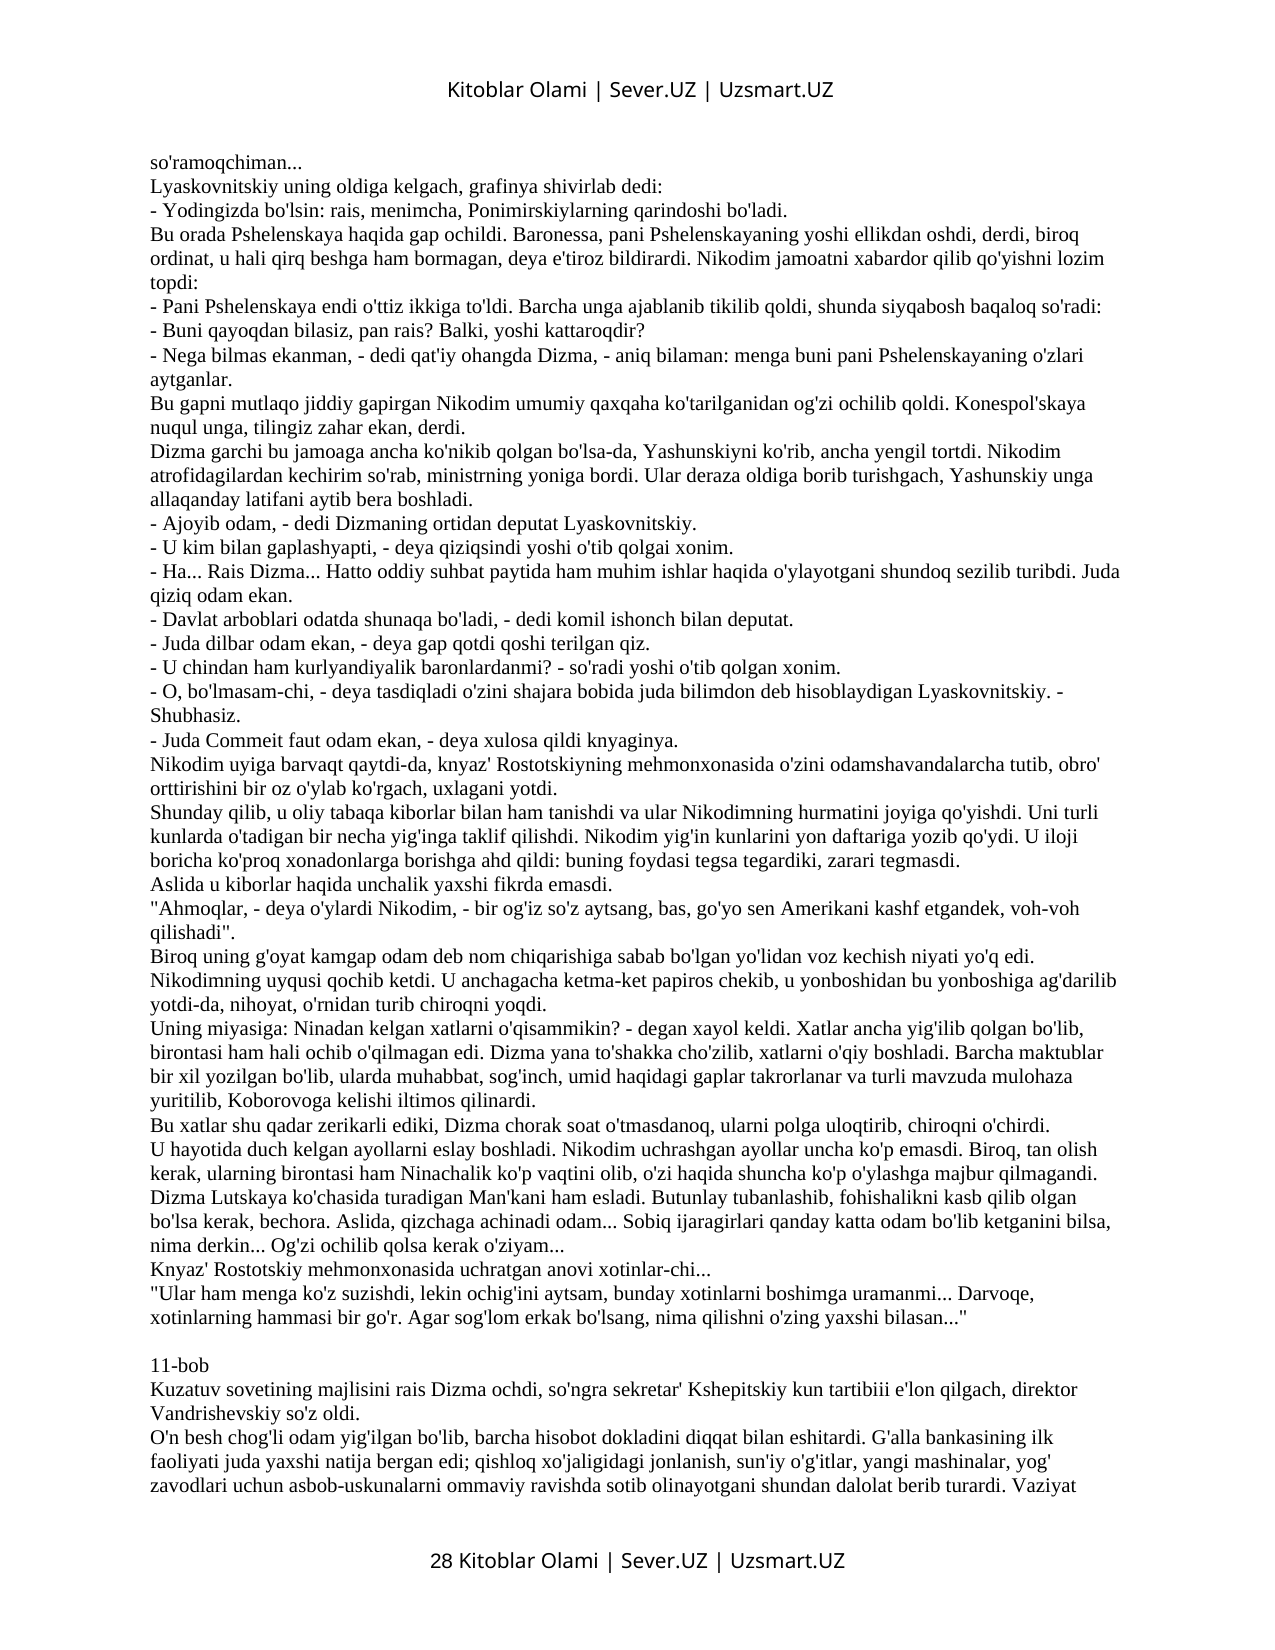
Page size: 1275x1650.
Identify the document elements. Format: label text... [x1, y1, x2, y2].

text Nikodimning uyqusi qochib ketdi. U anchagacha ketma-ket papiros chekib, u yonboshidan bu yonboshiga ag'darilib yotdi-da, nihoyat, o'rnidan turib chiroqni yoqdi. [150, 968, 1125, 1016]
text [150, 1425, 1125, 1497]
text Shunday qilib, u oliy tabaqa kiborlar bilan ham tanishdi va ular Nikodimning hurmatini joyiga qo'yishdi. Uni turli kunlarda o'tadigan bir necha yig'inga taklif qilishdi. Nikodim yig'in kunlarini yon daftariga yozib qo'ydi. U iloji boricha ko'proq xonadonlarga borishga ahd qildi: buning foydasi tegsa tegardiki, zarari tegmasdi. [150, 800, 1125, 872]
text Aslida u kiborlar haqida unchalik yaxshi fikrda emasdi. [150, 872, 1125, 896]
text "Ahmoqlar, - deya o'ylardi Nikodim, - bir og'iz so'z aytsang, bas, go'yo sen Amerikani kashf etgandek, voh-voh qilishadi". [150, 896, 1125, 944]
text - U chindan ham kurlyandiyalik baronlardanmi? - so'radi yoshi o'tib qolgan xonim. [150, 655, 1125, 679]
text - Davlat arboblari odatda shunaqa bo'ladi, - dedi komil ishonch bilan deputat. [150, 607, 1125, 631]
text - Pani Pshelenskaya endi o'ttiz ikkiga to'ldi. Barcha unga ajablanib tikilib qoldi, shunda siyqabosh baqaloq so'radi: [150, 294, 1125, 318]
text Bu orada Pshelenskaya haqida gap ochildi. Baronessa, pani Pshelenskayaning yoshi ellikdan oshdi, derdi, biroq ordinat, u hali qirq beshga ham bormagan, deya e'tiroz bildirardi. Nikodim jamoatni xabardor qilib qo'yishni lozim topdi: [150, 222, 1125, 294]
text Dizma garchi bu jamoaga ancha ko'nikib qolgan bo'lsa-da, Yashunskiyni ko'rib, ancha yengil tortdi. Nikodim atrofidagilardan kechirim so'rab, ministrning yoniga bordi. Ular deraza oldiga borib turishgach, Yashunskiy unga allaqanday latifani aytib bera boshladi. [150, 439, 1125, 511]
text Biroq uning g'oyat kamgap odam deb nom chiqarishiga sabab bo'lgan yo'lidan voz kechish niyati yo'q edi. [150, 944, 1125, 968]
text Nikodim uyiga barvaqt qaytdi-da, knyaz' Rostotskiyning mehmonxonasida o'zini odamshavandalarcha tutib, obro' orttirishini bir oz o'ylab ko'rgach, uxlagani yotdi. [150, 752, 1125, 800]
text Lyaskovnitskiy uning oldiga kelgach, grafinya shivirlab dedi: [150, 174, 1125, 198]
text Uning miyasiga: Ninadan kelgan xatlarni o'qisammikin? - degan xayol keldi. Xatlar ancha yig'ilib qolgan bo'lib, birontasi ham hali ochib o'qilmagan edi. Dizma yana to'shakka cho'zilib, xatlarni o'qiy boshladi. Barcha maktublar bir xil yozilgan bo'lib, ularda muhabbat, sog'inch, umid haqidagi gaplar takrorlanar va turli mavzuda mulohaza yuritilib, Koborovoga kelishi iltimos qilinardi. [150, 1016, 1125, 1112]
text - O, bo'lmasam-chi, - deya tasdiqladi o'zini shajara bobida juda bilimdon deb hisoblaydigan Lyaskovnitskiy. - Shubhasiz. [150, 679, 1125, 727]
text - Nega bilmas ekanman, - dedi qat'iy ohangda Dizma, - aniq bilaman: menga buni pani Pshelenskayaning o'zlari aytganlar. [150, 342, 1125, 391]
text "Ular ham menga ko'z suzishdi, lekin ochig'ini aytsam, bunday xotinlarni boshimga uramanmi... Darvoqe, xotinlarning hammasi bir go'r. Agar sog'lom erkak bo'lsang, nima qilishni o'zing yaxshi bilasan..." [150, 1281, 1125, 1329]
text Bu gapni mutlaqo jiddiy gapirgan Nikodim umumiy qaxqaha ko'tarilganidan og'zi ochilib qoldi. Konespol'skaya nuqul unga, tilingiz zahar ekan, derdi. [150, 391, 1125, 439]
text - Ajoyib odam, - dedi Dizmaning ortidan deputat Lyaskovnitskiy. [150, 511, 1125, 535]
text Bu xatlar shu qadar zerikarli ediki, Dizma chorak soat o'tmasdanoq, ularni polga uloqtirib, chiroqni o'chirdi. [150, 1112, 1125, 1137]
text - Buni qayoqdan bilasiz, pan rais? Balki, yoshi kattaroqdir? [150, 318, 1125, 342]
text - Juda dilbar odam ekan, - deya gap qotdi qoshi terilgan qiz. [150, 631, 1125, 655]
text - Ha... Rais Dizma... Hatto oddiy suhbat paytida ham muhim ishlar haqida o'ylayotgani shundoq sezilib turibdi. Juda qiziq odam ekan. [150, 559, 1125, 607]
text - U kim bilan gaplashyapti, - deya qiziqsindi yoshi o'tib qolgai xonim. [150, 535, 1125, 559]
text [150, 150, 1125, 174]
text - Yodingizda bo'lsin: rais, menimcha, Ponimirskiylarning qarindoshi bo'ladi. [150, 198, 1125, 222]
text Kuzatuv sovetining majlisini rais Dizma ochdi, so'ngra sekretar' Kshepitskiy kun tartibiii e'lon qilgach, direktor Vandrishevskiy so'z oldi. [150, 1377, 1125, 1425]
text U hayotida duch kelgan ayollarni eslay boshladi. Nikodim uchrashgan ayollar uncha ko'p emasdi. Biroq, tan olish kerak, ularning birontasi ham Ninachalik ko'p vaqtini olib, o'zi haqida shuncha ko'p o'ylashga majbur qilmagandi. Dizma Lutskaya ko'chasida turadigan Man'kani ham esladi. Butunlay tubanlashib, fohishalikni kasb qilib olgan bo'lsa kerak, bechora. Aslida, qizchaga achinadi odam... Sobiq ijaragirlari qanday katta odam bo'lib ketganini bilsa, nima derkin... Og'zi ochilib qolsa kerak o'ziyam... [150, 1137, 1125, 1257]
text 11-bob [150, 1353, 1125, 1377]
text - Juda Commeit faut odam ekan, - deya xulosa qildi knyaginya. [150, 727, 1125, 752]
text Knyaz' Rostotskiy mehmonxonasida uchratgan anovi xotinlar-chi... [150, 1257, 1125, 1281]
